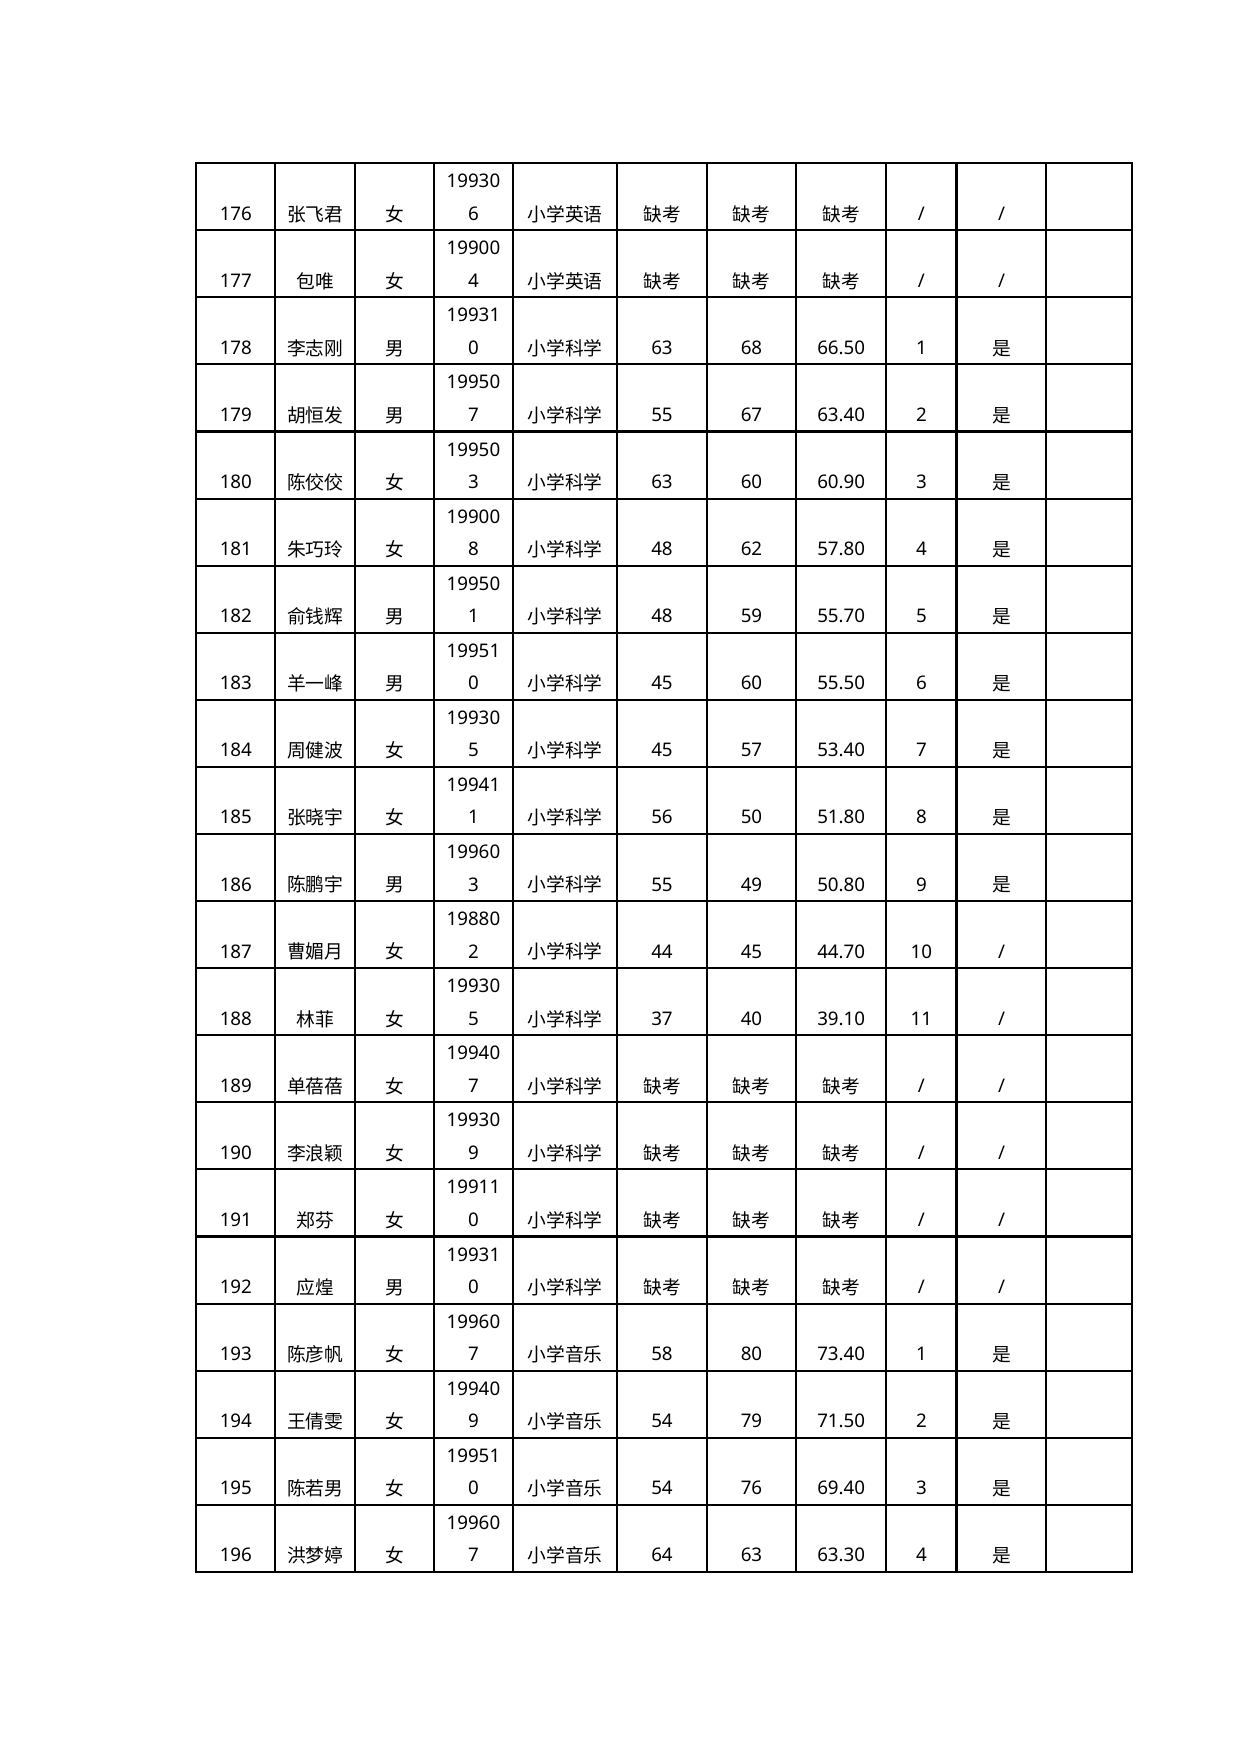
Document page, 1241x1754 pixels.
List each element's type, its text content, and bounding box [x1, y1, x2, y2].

table_cell 陈佼佼 [276, 433, 354, 497]
table_cell 10 [887, 902, 955, 967]
table_cell 缺考 [797, 1170, 885, 1235]
table_cell 是 [958, 500, 1045, 564]
table_cell 196 [197, 1506, 274, 1571]
table_cell 是 [958, 701, 1045, 766]
table_cell 3 [887, 1439, 955, 1504]
table_cell 181 [197, 500, 274, 564]
table_cell [1047, 969, 1131, 1034]
table_cell 是 [958, 835, 1045, 900]
table_cell 55.50 [797, 634, 885, 699]
table_cell 女 [356, 1372, 433, 1437]
table_cell 199306 [435, 164, 512, 229]
table_cell 小学英语 [514, 164, 616, 229]
table_cell 缺考 [708, 1238, 795, 1302]
table_cell 缺考 [618, 1103, 706, 1168]
table_cell / [958, 902, 1045, 967]
table_cell [1047, 701, 1131, 766]
table_cell 199607 [435, 1305, 512, 1369]
table_cell 54 [618, 1439, 706, 1504]
table_cell [1047, 835, 1131, 900]
table_cell 80 [708, 1305, 795, 1369]
table_cell 57.80 [797, 500, 885, 564]
table_cell 李志刚 [276, 298, 354, 363]
table_cell 缺考 [708, 164, 795, 229]
table_cell 189 [197, 1036, 274, 1101]
table_cell 71.50 [797, 1372, 885, 1437]
table_cell / [887, 231, 955, 296]
table_cell 4 [887, 1506, 955, 1571]
table_cell 小学科学 [514, 567, 616, 632]
table_cell 199510 [435, 1439, 512, 1504]
table_cell 176 [197, 164, 274, 229]
table_cell 199607 [435, 1506, 512, 1571]
table_cell 朱巧玲 [276, 500, 354, 564]
table_cell [1047, 567, 1131, 632]
table_cell 是 [958, 365, 1045, 430]
table_cell 8 [887, 768, 955, 833]
table_cell 应煌 [276, 1238, 354, 1302]
table_cell 60.90 [797, 433, 885, 497]
table_cell / [887, 1238, 955, 1302]
table_cell 俞钱辉 [276, 567, 354, 632]
table_cell 45 [618, 701, 706, 766]
table_cell 缺考 [618, 231, 706, 296]
table_cell 女 [356, 969, 433, 1034]
table_cell 小学科学 [514, 835, 616, 900]
table_cell [1047, 365, 1131, 430]
table_cell / [958, 969, 1045, 1034]
table_cell 73.40 [797, 1305, 885, 1369]
table_cell 76 [708, 1439, 795, 1504]
table_cell 缺考 [797, 164, 885, 229]
table_cell 女 [356, 433, 433, 497]
table_cell 洪梦婷 [276, 1506, 354, 1571]
table_cell 女 [356, 1036, 433, 1101]
table_cell 64 [618, 1506, 706, 1571]
table_cell 小学科学 [514, 634, 616, 699]
table_cell 是 [958, 298, 1045, 363]
table_cell 包唯 [276, 231, 354, 296]
table_cell 45 [708, 902, 795, 967]
table_cell 39.10 [797, 969, 885, 1034]
table_cell 女 [356, 500, 433, 564]
table_cell 羊一峰 [276, 634, 354, 699]
table_cell 女 [356, 902, 433, 967]
table_cell 51.80 [797, 768, 885, 833]
table_cell [1047, 1372, 1131, 1437]
table_cell 190 [197, 1103, 274, 1168]
table_cell 李浪颖 [276, 1103, 354, 1168]
table_cell 66.50 [797, 298, 885, 363]
table_cell 48 [618, 567, 706, 632]
table_cell 186 [197, 835, 274, 900]
table_cell / [958, 1036, 1045, 1101]
table_cell 是 [958, 634, 1045, 699]
table_cell [1047, 1305, 1131, 1369]
table_cell 192 [197, 1238, 274, 1302]
table_cell 林菲 [276, 969, 354, 1034]
table_cell 198802 [435, 902, 512, 967]
table_cell [1047, 298, 1131, 363]
table_cell 缺考 [797, 231, 885, 296]
table_cell 是 [958, 1305, 1045, 1369]
table_cell 9 [887, 835, 955, 900]
table_cell 59 [708, 567, 795, 632]
table_cell 68 [708, 298, 795, 363]
table_cell 63 [618, 433, 706, 497]
table_cell 183 [197, 634, 274, 699]
table_cell 37 [618, 969, 706, 1034]
table_cell 53.40 [797, 701, 885, 766]
table_cell 199411 [435, 768, 512, 833]
table_cell [1047, 1036, 1131, 1101]
table_cell / [958, 231, 1045, 296]
table_cell 199507 [435, 365, 512, 430]
table_cell 是 [958, 433, 1045, 497]
table_cell [1047, 1506, 1131, 1571]
table_cell 缺考 [797, 1036, 885, 1101]
table_cell 小学科学 [514, 701, 616, 766]
table_cell 缺考 [797, 1238, 885, 1302]
table_cell 缺考 [618, 1036, 706, 1101]
table_cell 199407 [435, 1036, 512, 1101]
table_cell 女 [356, 1305, 433, 1369]
table_cell [1047, 768, 1131, 833]
table_cell 48 [618, 500, 706, 564]
table_cell [1047, 1439, 1131, 1504]
table_cell / [887, 164, 955, 229]
table_cell 小学科学 [514, 768, 616, 833]
table_cell 女 [356, 164, 433, 229]
table_cell 男 [356, 835, 433, 900]
table_cell 58 [618, 1305, 706, 1369]
table_cell 郑芬 [276, 1170, 354, 1235]
table_cell 女 [356, 1103, 433, 1168]
table_cell 男 [356, 298, 433, 363]
table_cell 199305 [435, 969, 512, 1034]
table_cell 45 [618, 634, 706, 699]
table_cell 缺考 [797, 1103, 885, 1168]
table_cell 王倩雯 [276, 1372, 354, 1437]
table_cell 199409 [435, 1372, 512, 1437]
table_cell 是 [958, 567, 1045, 632]
table_cell 陈若男 [276, 1439, 354, 1504]
table_cell 陈彦帆 [276, 1305, 354, 1369]
table_cell 199310 [435, 298, 512, 363]
table_cell 女 [356, 231, 433, 296]
table_cell 184 [197, 701, 274, 766]
table_cell 缺考 [708, 1103, 795, 1168]
table_cell 缺考 [618, 164, 706, 229]
table_cell 56 [618, 768, 706, 833]
table_cell 男 [356, 365, 433, 430]
table_cell 49 [708, 835, 795, 900]
table_cell / [958, 1238, 1045, 1302]
table_cell 11 [887, 969, 955, 1034]
table_cell 女 [356, 701, 433, 766]
table_cell 3 [887, 433, 955, 497]
table_cell 62 [708, 500, 795, 564]
table_cell 小学科学 [514, 1238, 616, 1302]
table_cell 191 [197, 1170, 274, 1235]
table_cell 55 [618, 365, 706, 430]
table_cell 199603 [435, 835, 512, 900]
table_cell 199004 [435, 231, 512, 296]
table_cell 小学科学 [514, 500, 616, 564]
table_cell 194 [197, 1372, 274, 1437]
table_cell 44 [618, 902, 706, 967]
table_cell 60 [708, 433, 795, 497]
table_cell 44.70 [797, 902, 885, 967]
table_cell / [958, 1170, 1045, 1235]
table_cell / [887, 1103, 955, 1168]
table_cell / [887, 1036, 955, 1101]
table_cell 小学科学 [514, 365, 616, 430]
table_cell 40 [708, 969, 795, 1034]
table_cell 50 [708, 768, 795, 833]
table_cell 小学科学 [514, 433, 616, 497]
table_cell 177 [197, 231, 274, 296]
table_cell 缺考 [708, 1036, 795, 1101]
table_cell 小学音乐 [514, 1305, 616, 1369]
table_cell 195 [197, 1439, 274, 1504]
table_cell 女 [356, 1170, 433, 1235]
table_cell 69.40 [797, 1439, 885, 1504]
table_cell 67 [708, 365, 795, 430]
table_cell 199309 [435, 1103, 512, 1168]
table_cell 50.80 [797, 835, 885, 900]
table_cell 小学科学 [514, 1103, 616, 1168]
table_cell [1047, 433, 1131, 497]
table_cell 182 [197, 567, 274, 632]
table_cell 小学科学 [514, 1036, 616, 1101]
table_cell 2 [887, 1372, 955, 1437]
table_cell 199305 [435, 701, 512, 766]
table_cell 是 [958, 768, 1045, 833]
table_cell 57 [708, 701, 795, 766]
table_cell 199510 [435, 634, 512, 699]
table_cell 199501 [435, 567, 512, 632]
table_cell 199110 [435, 1170, 512, 1235]
table_cell 缺考 [618, 1170, 706, 1235]
table_cell [1047, 902, 1131, 967]
table_cell 199503 [435, 433, 512, 497]
table_cell [1047, 500, 1131, 564]
table_cell 胡恒发 [276, 365, 354, 430]
table_cell 女 [356, 768, 433, 833]
table_cell 55 [618, 835, 706, 900]
table_cell 单蓓蓓 [276, 1036, 354, 1101]
table_cell 是 [958, 1372, 1045, 1437]
table_cell 张晓宇 [276, 768, 354, 833]
table_cell 男 [356, 634, 433, 699]
table_cell 54 [618, 1372, 706, 1437]
table_cell 缺考 [618, 1238, 706, 1302]
table_cell 193 [197, 1305, 274, 1369]
table_cell 小学科学 [514, 298, 616, 363]
table_cell 小学音乐 [514, 1372, 616, 1437]
table_cell 180 [197, 433, 274, 497]
table_cell 5 [887, 567, 955, 632]
table_cell 周健波 [276, 701, 354, 766]
table_cell 是 [958, 1506, 1045, 1571]
table_cell [1047, 634, 1131, 699]
table_cell 60 [708, 634, 795, 699]
table_cell 陈鹏宇 [276, 835, 354, 900]
table_cell [1047, 1238, 1131, 1302]
table_cell 小学科学 [514, 969, 616, 1034]
table_cell 张飞君 [276, 164, 354, 229]
table_cell 男 [356, 1238, 433, 1302]
table_cell 55.70 [797, 567, 885, 632]
table_cell 4 [887, 500, 955, 564]
table_cell 63.30 [797, 1506, 885, 1571]
table_cell 7 [887, 701, 955, 766]
table_cell [1047, 231, 1131, 296]
table_cell 缺考 [708, 1170, 795, 1235]
table_cell 女 [356, 1506, 433, 1571]
table_cell 179 [197, 365, 274, 430]
table_cell 79 [708, 1372, 795, 1437]
table_cell 小学音乐 [514, 1506, 616, 1571]
table_cell 185 [197, 768, 274, 833]
table_cell 188 [197, 969, 274, 1034]
table_cell 199310 [435, 1238, 512, 1302]
table_cell 199008 [435, 500, 512, 564]
table_cell 小学科学 [514, 1170, 616, 1235]
table_cell 女 [356, 1439, 433, 1504]
table_cell 男 [356, 567, 433, 632]
table_cell 小学音乐 [514, 1439, 616, 1504]
table_cell [1047, 1170, 1131, 1235]
table_cell 178 [197, 298, 274, 363]
table_cell 63.40 [797, 365, 885, 430]
table_cell 63 [708, 1506, 795, 1571]
table_cell / [887, 1170, 955, 1235]
table_cell 2 [887, 365, 955, 430]
table_cell 6 [887, 634, 955, 699]
table_cell 曹媚月 [276, 902, 354, 967]
table_cell [1047, 1103, 1131, 1168]
table_cell 是 [958, 1439, 1045, 1504]
table_cell 小学英语 [514, 231, 616, 296]
table_cell 187 [197, 902, 274, 967]
table_cell [1047, 164, 1131, 229]
table_cell 63 [618, 298, 706, 363]
table_cell / [958, 1103, 1045, 1168]
table_cell 1 [887, 298, 955, 363]
table_cell / [958, 164, 1045, 229]
table_cell 小学科学 [514, 902, 616, 967]
table_cell 缺考 [708, 231, 795, 296]
table_cell 1 [887, 1305, 955, 1369]
